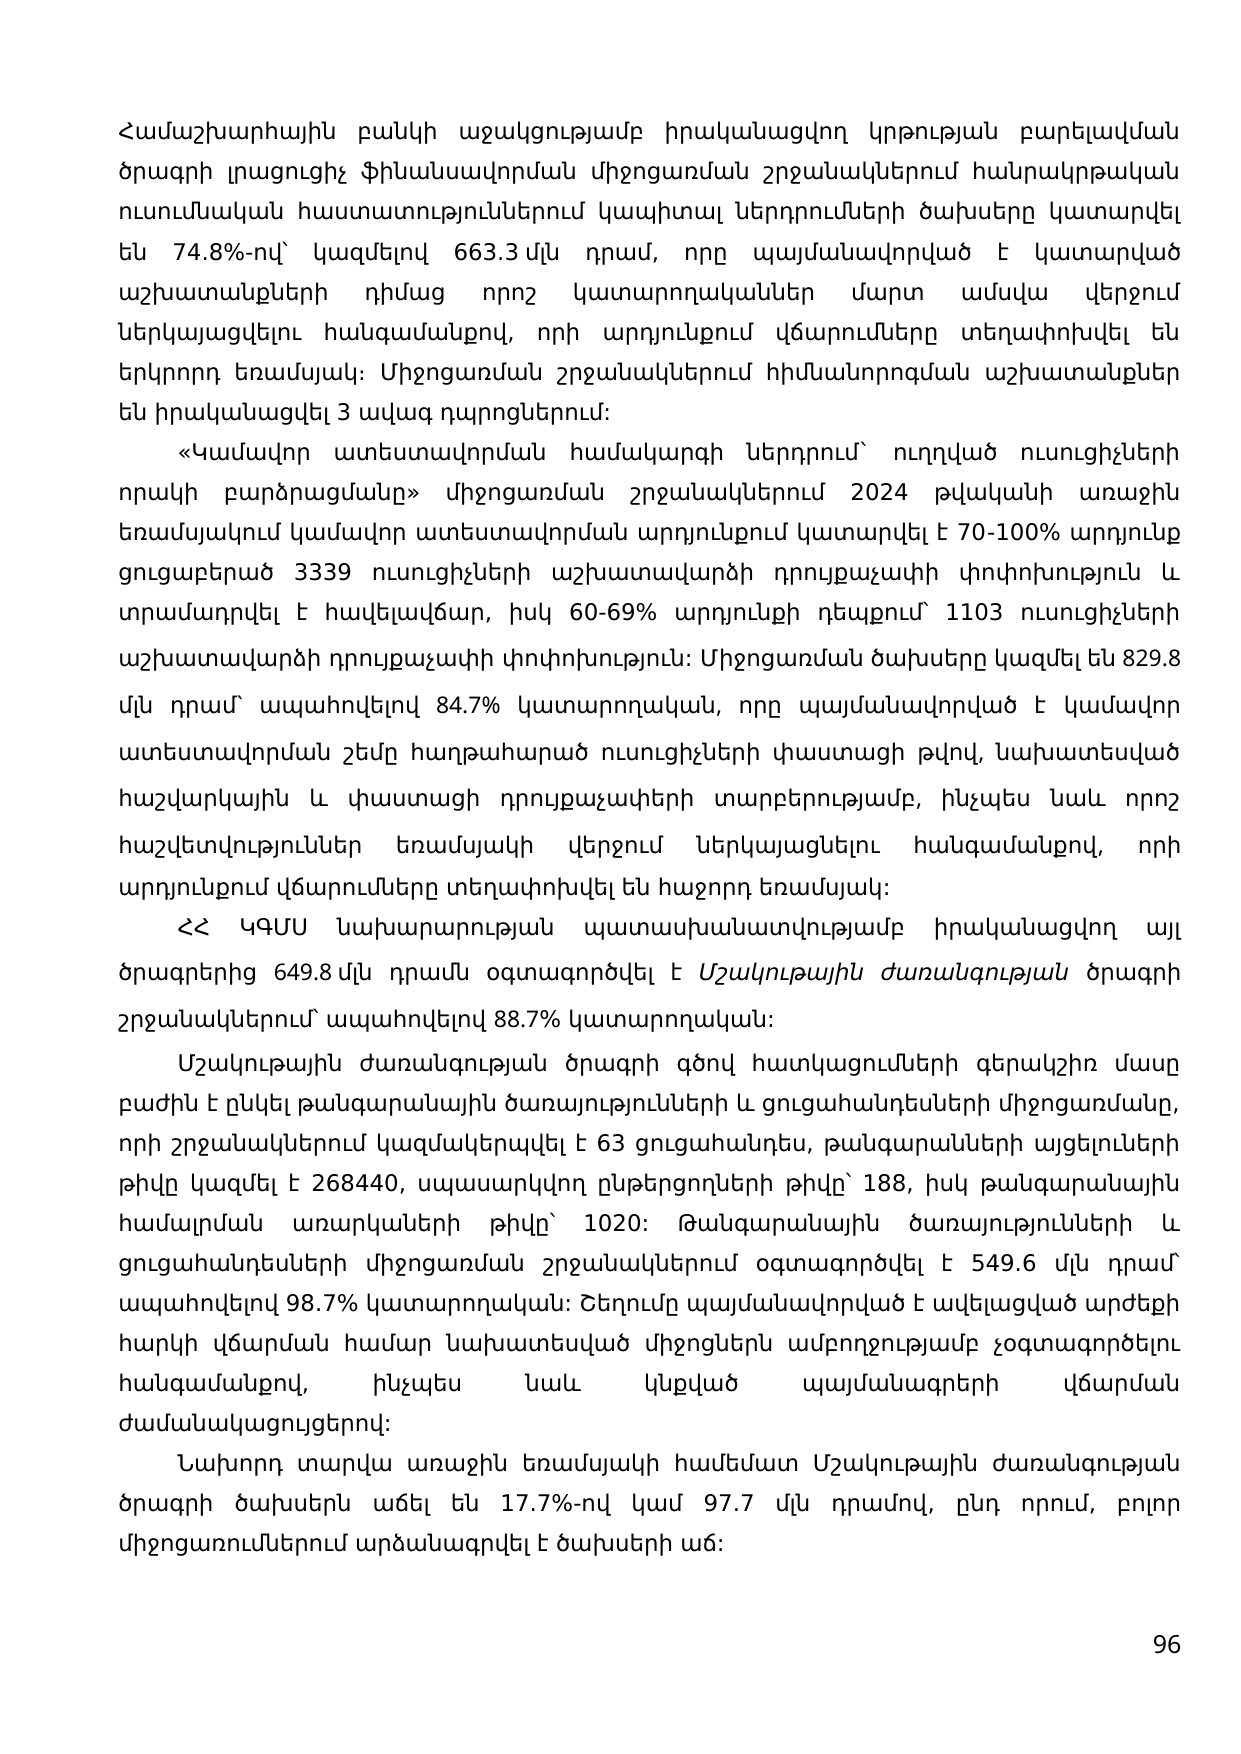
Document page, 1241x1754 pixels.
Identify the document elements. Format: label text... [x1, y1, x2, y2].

text «Կամավոր ատեստավորման համակարգի ներդրում` ուղղված ուսուցիչների որակի բարձրացմանը» միջոցառման շրջանակներում 2024 թվականի առաջին եռամսյակում կամավոր ատեստավորման արդյունքում կատարվել է 70-100% արդյունք ցուցաբերած 3339 ուսուցիչների աշխատավարձի դրույքաչափի փոփոխություն և տրամադրվել է հավելավճար, իսկ 60-69% արդյունքի դեպքում՝ 1103 ուսուցիչների աշխատավարձի դրույքաչափի փոփոխություն: Միջոցառման ծախսերը կազմել են 829.8 մլն դրամ` ապահովելով 84.7% կատարողական, որը պայմանավորված է կամավոր ատեստավորման շեմը հաղթահարած ուսուցիչների փաստացի թվով, նախատեսված հաշվարկային և փաստացի դրույքաչափերի տարբերությամբ, ինչպես նաև որոշ հաշվետվություններ եռամսյակի վերջում ներկայացնելու հանգամանքով, որի արդյունքում վճարումները տեղափոխվել են հաջորդ եռամսյակ: [118, 439, 1181, 901]
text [118, 118, 1181, 426]
text ՀՀ ԿԳՄՍ նախարարության պատասխանատվությամբ իրականացվող այլ ծրագրերից 649.8 մլն դրամն օգտագործվել է Մշակութային ժառանգության ծրագրի շրջանակներում՝ ապահովելով 88.7% կատարողական: [118, 914, 1181, 1034]
text Մշակութային ժառանգության ծրագրի գծով հատկացումների գերակշիռ մասը բաժին է ընկել թանգարանային ծառայությունների և ցուցահանդեսների միջոցառմանը, որի շրջանակներում կազմակերպվել է 63 ցուցահանդես, թանգարանների այցելուների թիվը կազմել է 268440, սպասարկվող ընթերցողների թիվը՝ 188, իսկ թանգարանային համալրման առարկաների թիվը՝ 1020: Թանգարանային ծառայությունների և ցուցահանդեսների միջոցառման շրջանակներում օգտագործվել է 549.6 մլն դրամ՝ ապահովելով 98.7% կատարողական: Շեղումը պայմանավորված է ավելացված արժեքի հարկի վճարման համար նախատեսված միջոցներն ամբողջությամբ չօգտագործելու հանգամանքով, ինչպես նաև կնքված պայմանագրերի վճարման ժամանակացույցերով: [118, 1050, 1181, 1437]
text Նախորդ տարվա առաջին եռամսյակի համեմատ Մշակութային ժառանգության ծրագրի ծախսերն աճել են 17.7%-ով կամ 97.7 մլն դրամով, ընդ որում, բոլոր միջոցառումներում արձանագրվել է ծախսերի աճ: [118, 1450, 1181, 1557]
